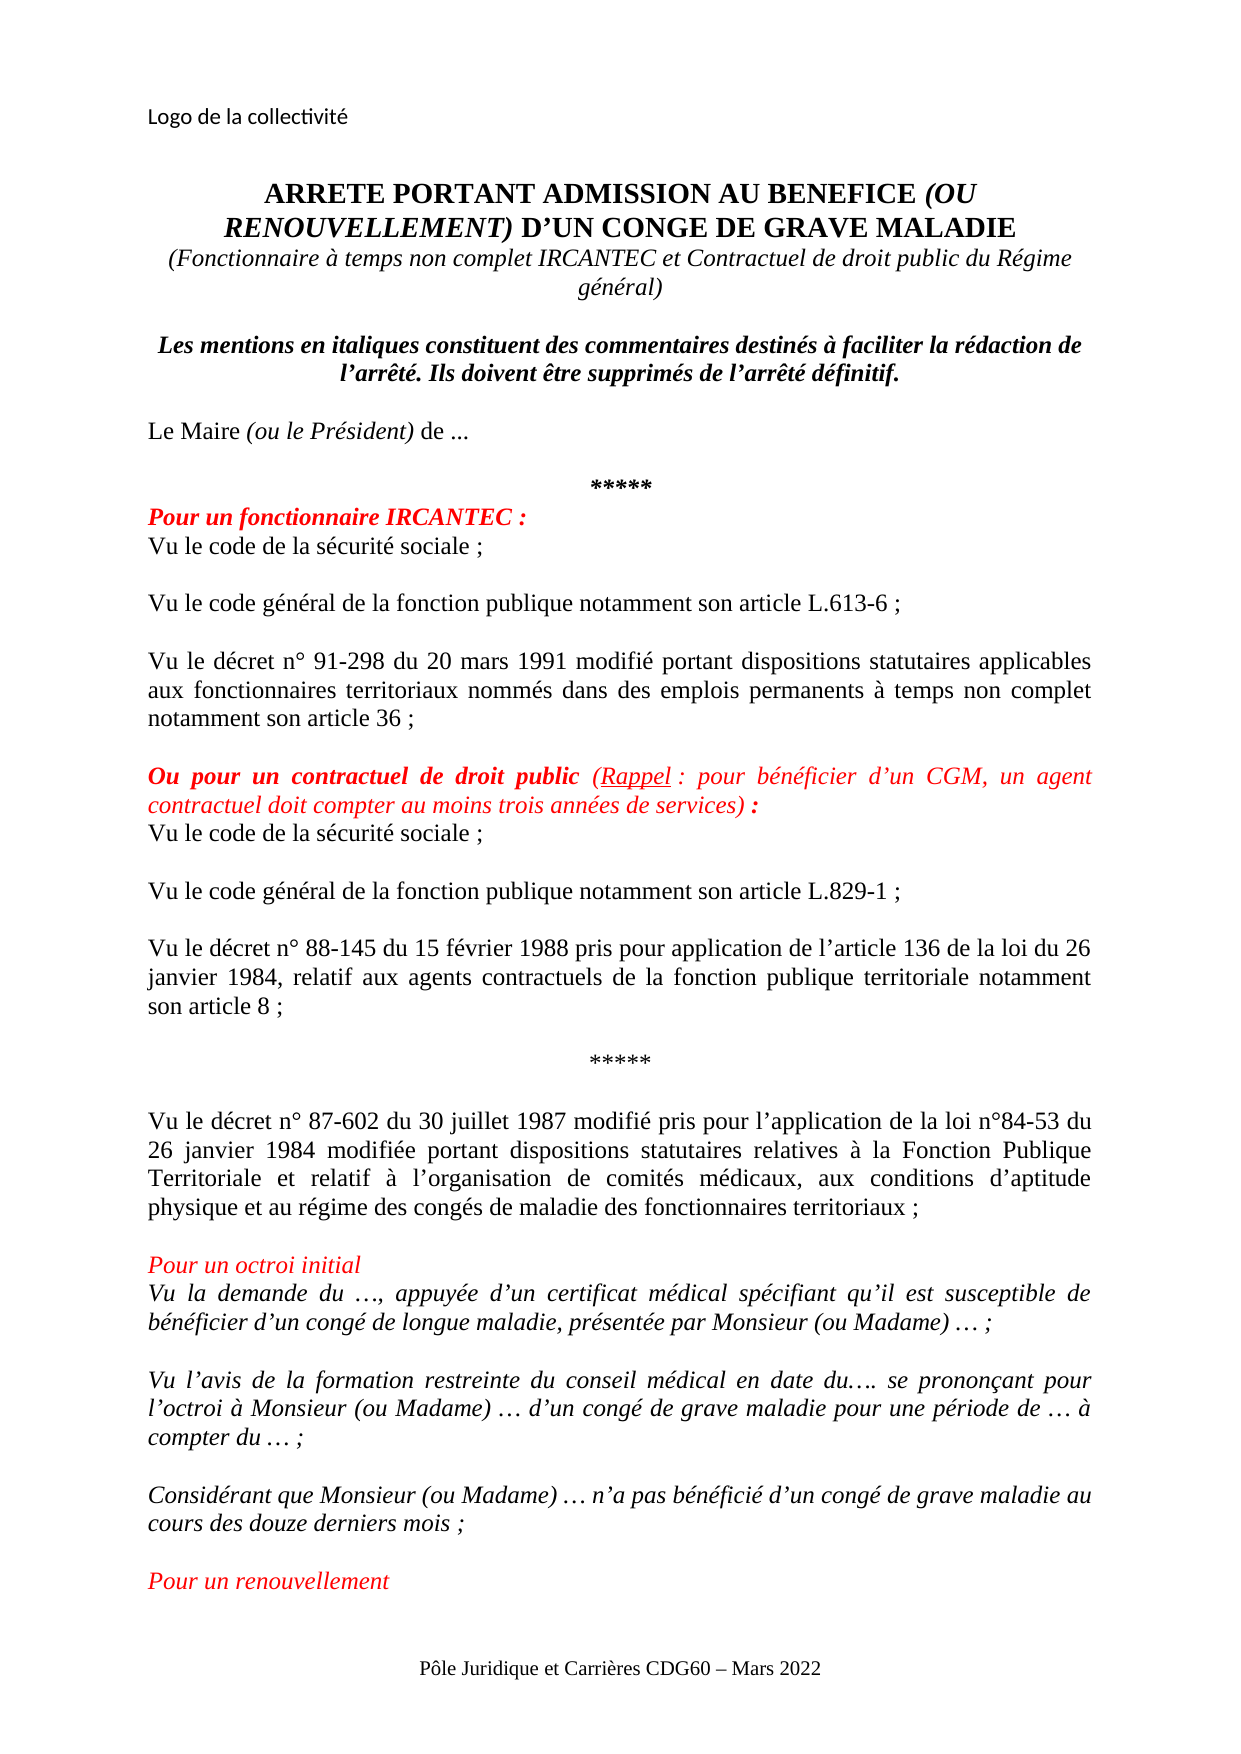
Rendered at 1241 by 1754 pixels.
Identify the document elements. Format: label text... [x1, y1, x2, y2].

text Considérant que Monsieur (ou Madame) … n’a pas bénéficié d’un congé de grave maladie au cours des douze derniers mois ; [148, 1480, 1093, 1537]
text Vu le code de la sécurité sociale ; [148, 531, 1093, 560]
text (Fonctionnaire à temps non complet IRCANTEC et Contractuel de droit public du Régime général) [148, 243, 1093, 301]
text Les mentions en italiques constituent des commentaires destinés à faciliter la rédaction de l’arrêté. Ils doivent être supprimés de l’arrêté définitif. [148, 330, 1093, 387]
text Vu le code de la sécurité sociale ; [148, 818, 1093, 847]
text Vu l’avis de la formation restreinte du conseil médical en date du…. se prononçant pour l’octroi à Monsieur (ou Madame) … d’un congé de grave maladie pour une période de … à compter du … ; [148, 1365, 1093, 1451]
text Pour un octroi initial [148, 1250, 1093, 1278]
text Ou pour un contractuel de droit public (Rappel : pour bénéficier d’un CGM, un agent contractuel doit compter au moins trois années de services) : [148, 761, 1093, 818]
text Vu le code général de la fonction publique notamment son article L.829-1 ; [148, 876, 1093, 905]
text Pour un renouvellement [148, 1566, 1093, 1595]
text Pour un fonctionnaire IRCANTEC : [148, 502, 1093, 531]
text Le Maire (ou le Président) de ... [148, 416, 1093, 445]
text ***** [148, 473, 1093, 502]
text Vu le code général de la fonction publique notamment son article L.613-6 ; [148, 588, 1093, 617]
text Vu le décret n° 88-145 du 15 février 1988 pris pour application de l’article 136 de la loi du 26 janvier 1984, relatif aux agents contractuels de la fonction publique territoriale notamment son article 8 ; [148, 933, 1093, 1020]
text Vu le décret n° 87-602 du 30 juillet 1987 modifié pris pour l’application de la loi n°84-53 du 26 janvier 1984 modifiée portant dispositions statutaires relatives à la Fonction Publique Territoriale et relatif à l’organisation de comités médicaux, aux conditions d’aptitude physique et au régime des congés de maladie des fonctionnaires territoriaux ; [148, 1106, 1093, 1221]
text ARRETE PORTANT ADMISSION AU BENEFICE (OU RENOUVELLEMENT) D’UN CONGE DE GRAVE MALADIE [148, 176, 1093, 243]
text Vu le décret n° 91-298 du 20 mars 1991 modifié portant dispositions statutaires applicables aux fonctionnaires territoriaux nommés dans des emplois permanents à temps non complet notamment son article 36 ; [148, 646, 1093, 732]
text ***** [148, 1048, 1093, 1077]
text Vu la demande du …, appuyée d’un certificat médical spécifiant qu’il est susceptible de bénéficier d’un congé de longue maladie, présentée par Monsieur (ou Madame) … ; [148, 1278, 1093, 1336]
